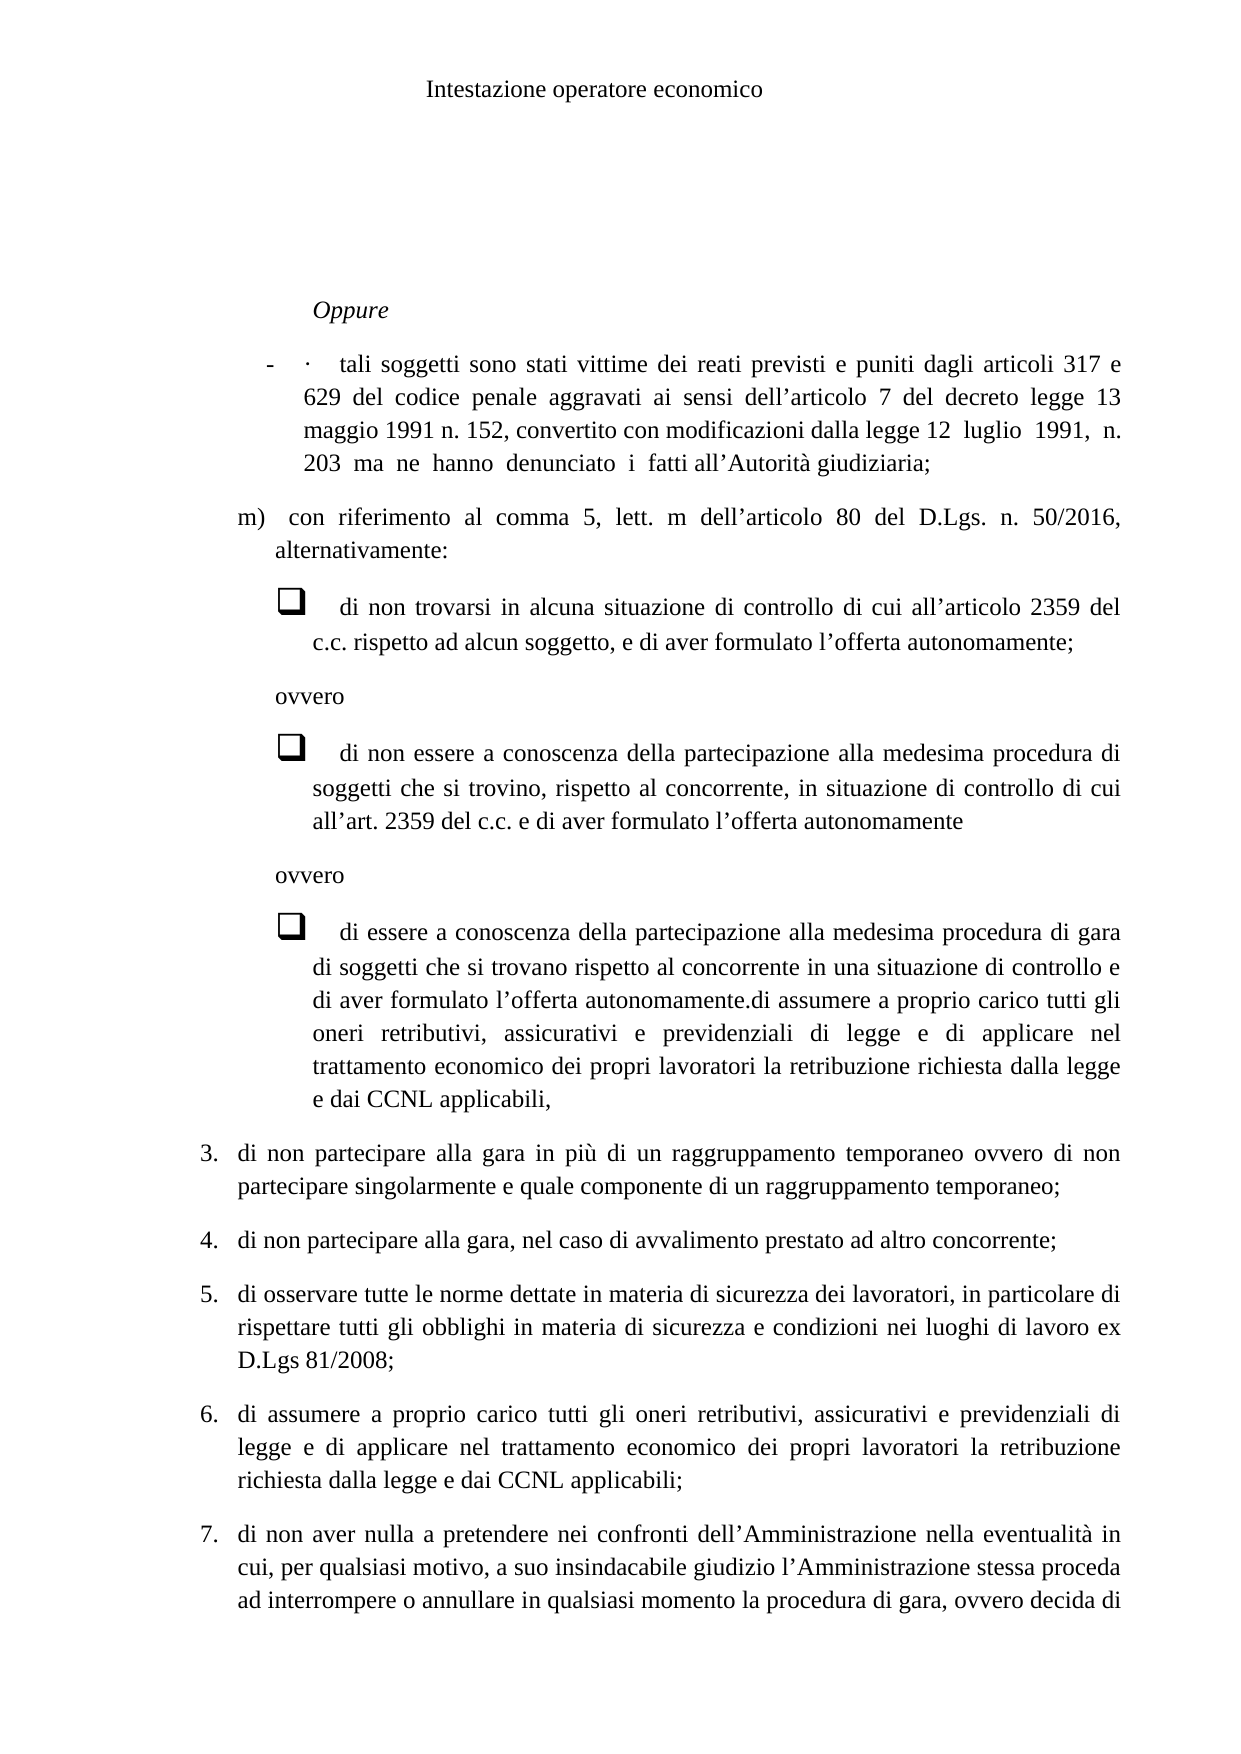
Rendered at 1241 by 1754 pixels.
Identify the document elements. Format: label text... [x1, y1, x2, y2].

list di non trovarsi in alcuna situazione di controllo di cui all’articolo 2359 del c.c. rispetto ad alcun soggetto, e di aver formulato l’offerta autonomamente; [275, 589, 1122, 656]
list di non partecipare alla gara, nel caso di avvalimento prestato ad altro concorrente; [200, 1225, 1122, 1254]
list con riferimento al comma 5, lett. m dell’articolo 80 del D.Lgs. n. 50/2016, alternativamente: [237, 502, 1122, 564]
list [200, 1519, 1122, 1614]
list di non essere a conoscenza della partecipazione alla medesima procedura di soggetti che si trovino, rispetto al concorrente, in situazione di controllo di cui all’art. 2359 del c.c. e di aver formulato l’offerta autonomamente [275, 735, 1122, 835]
list di assumere a proprio carico tutti gli oneri retributivi, assicurativi e previdenziali di legge e di applicare nel trattamento economico dei propri lavoratori la retribuzione richiesta dalla legge e dai CCNL applicabili; [200, 1399, 1122, 1494]
list · tali soggetti sono stati vittime dei reati previsti e puniti dagli articoli 317 e 629 del codice penale aggravati ai sensi dell’articolo 7 del decreto legge 13 maggio 1991 n. 152, convertito con modificazioni dalla legge 12 luglio 1991, n. 203 ma ne hanno denunciato i fatti all’Autorità giudiziaria; [266, 349, 1122, 477]
text Oppure [312, 295, 1122, 324]
list di essere a conoscenza della partecipazione alla medesima procedura di gara di soggetti che si trovano rispetto al concorrente in una situazione di controllo e di aver formulato l’offerta autonomamente.di assumere a proprio carico tutti gli oneri retributivi, assicurativi e previdenziali di legge e di applicare nel trattamento economico dei propri lavoratori la retribuzione richiesta dalla legge e dai CCNL applicabili, [275, 914, 1122, 1113]
list di osservare tutte le norme dettate in materia di sicurezza dei lavoratori, in particolare di rispettare tutti gli obblighi in materia di sicurezza e condizioni nei luoghi di lavoro ex D.Lgs 81/2008; [200, 1279, 1122, 1374]
list di non partecipare alla gara in più di un raggruppamento temporaneo ovvero di non partecipare singolarmente e quale componente di un raggruppamento temporaneo; [200, 1138, 1122, 1200]
text ovvero [275, 860, 1122, 889]
text ovvero [275, 681, 1122, 710]
